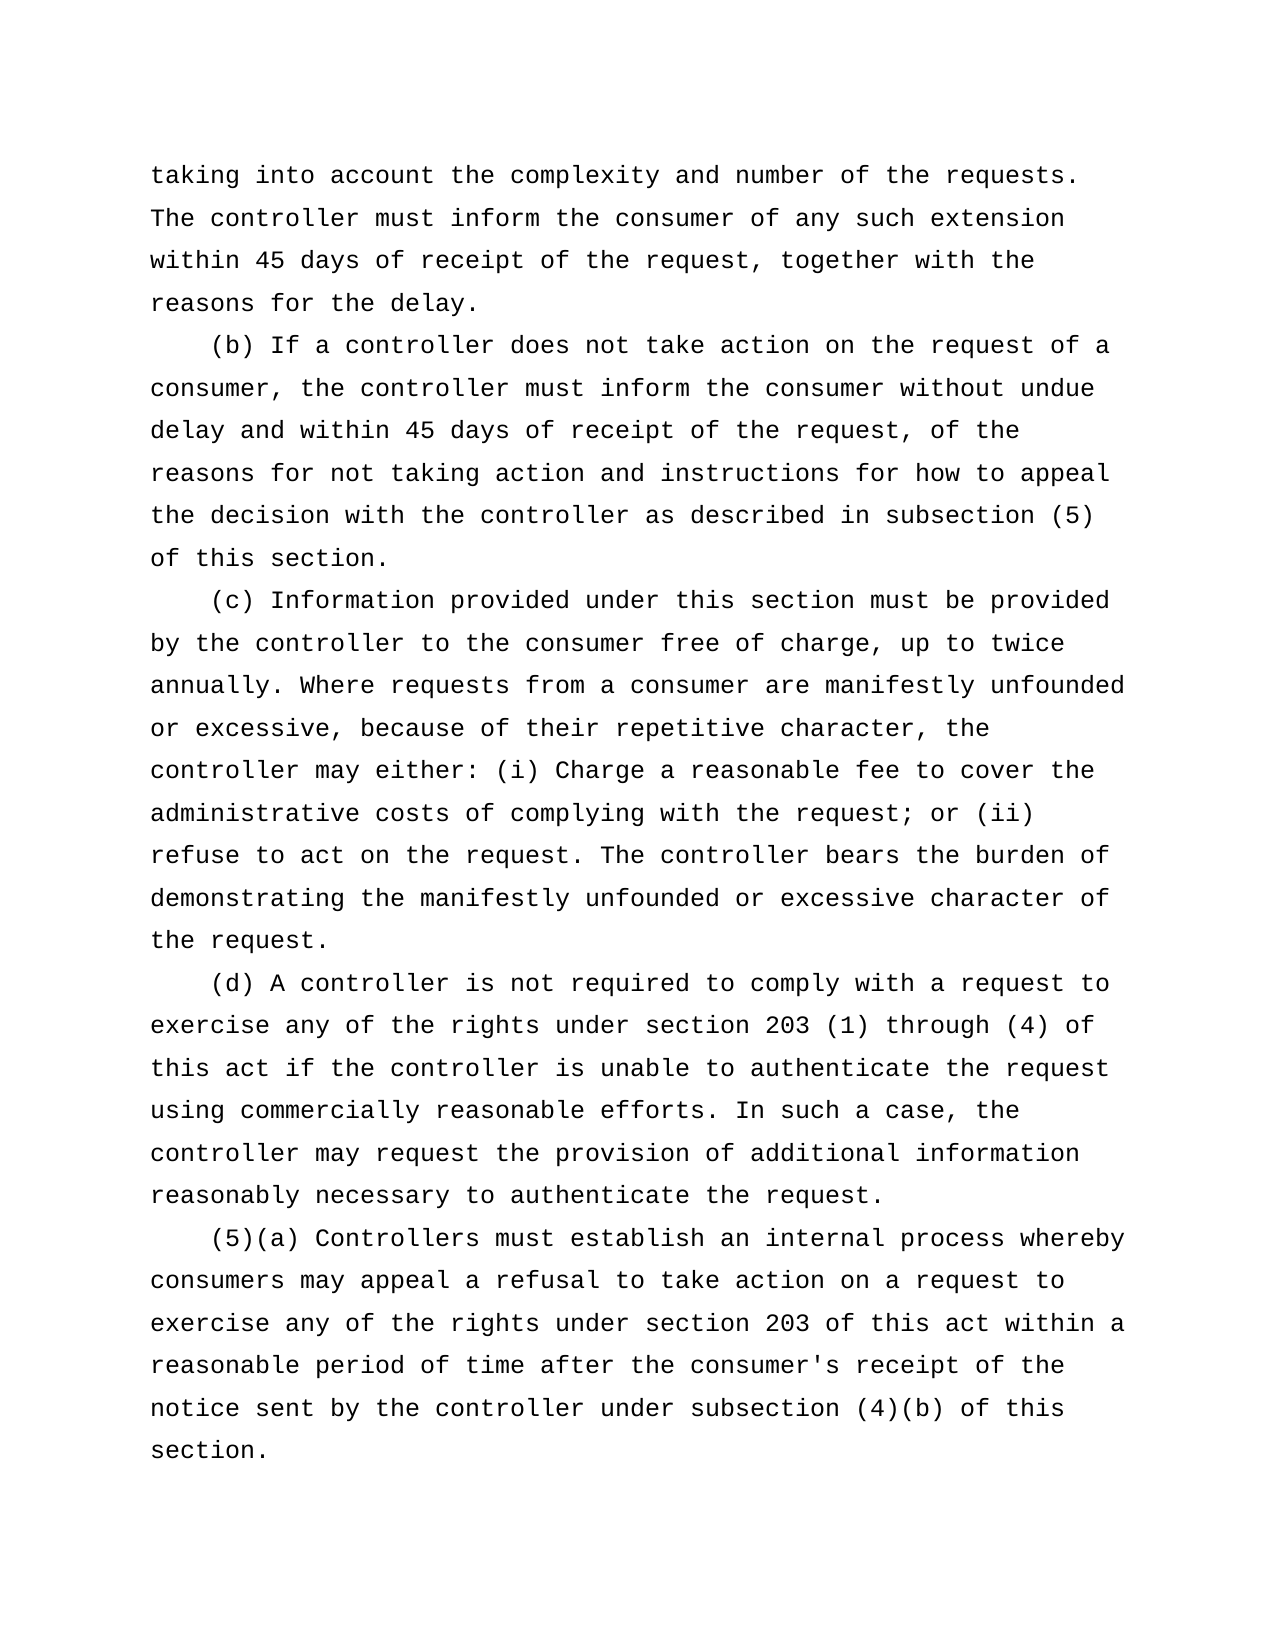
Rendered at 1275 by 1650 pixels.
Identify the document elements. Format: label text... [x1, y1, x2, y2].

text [150, 150, 1125, 320]
text (5)(a) Controllers must establish an internal process whereby consumers may appeal a refusal to take action on a request to exercise any of the rights under section 203 of this act within a reasonable period of time after the consumer's receipt of the notice sent by the controller under subsection (4)(b) of this section. [150, 1212, 1125, 1467]
text (d) A controller is not required to comply with a request to exercise any of the rights under section 203 (1) through (4) of this act if the controller is unable to authenticate the request using commercially reasonable efforts. In such a case, the controller may request the provision of additional information reasonably necessary to authenticate the request. [150, 957, 1125, 1212]
text (c) Information provided under this section must be provided by the controller to the consumer free of charge, up to twice annually. Where requests from a consumer are manifestly unfounded or excessive, because of their repetitive character, the controller may either: (i) Charge a reasonable fee to cover the administrative costs of complying with the request; or (ii) refuse to act on the request. The controller bears the burden of demonstrating the manifestly unfounded or excessive character of the request. [150, 575, 1125, 957]
text (b) If a controller does not take action on the request of a consumer, the controller must inform the consumer without undue delay and within 45 days of receipt of the request, of the reasons for not taking action and instructions for how to appeal the decision with the controller as described in subsection (5) of this section. [150, 320, 1125, 575]
